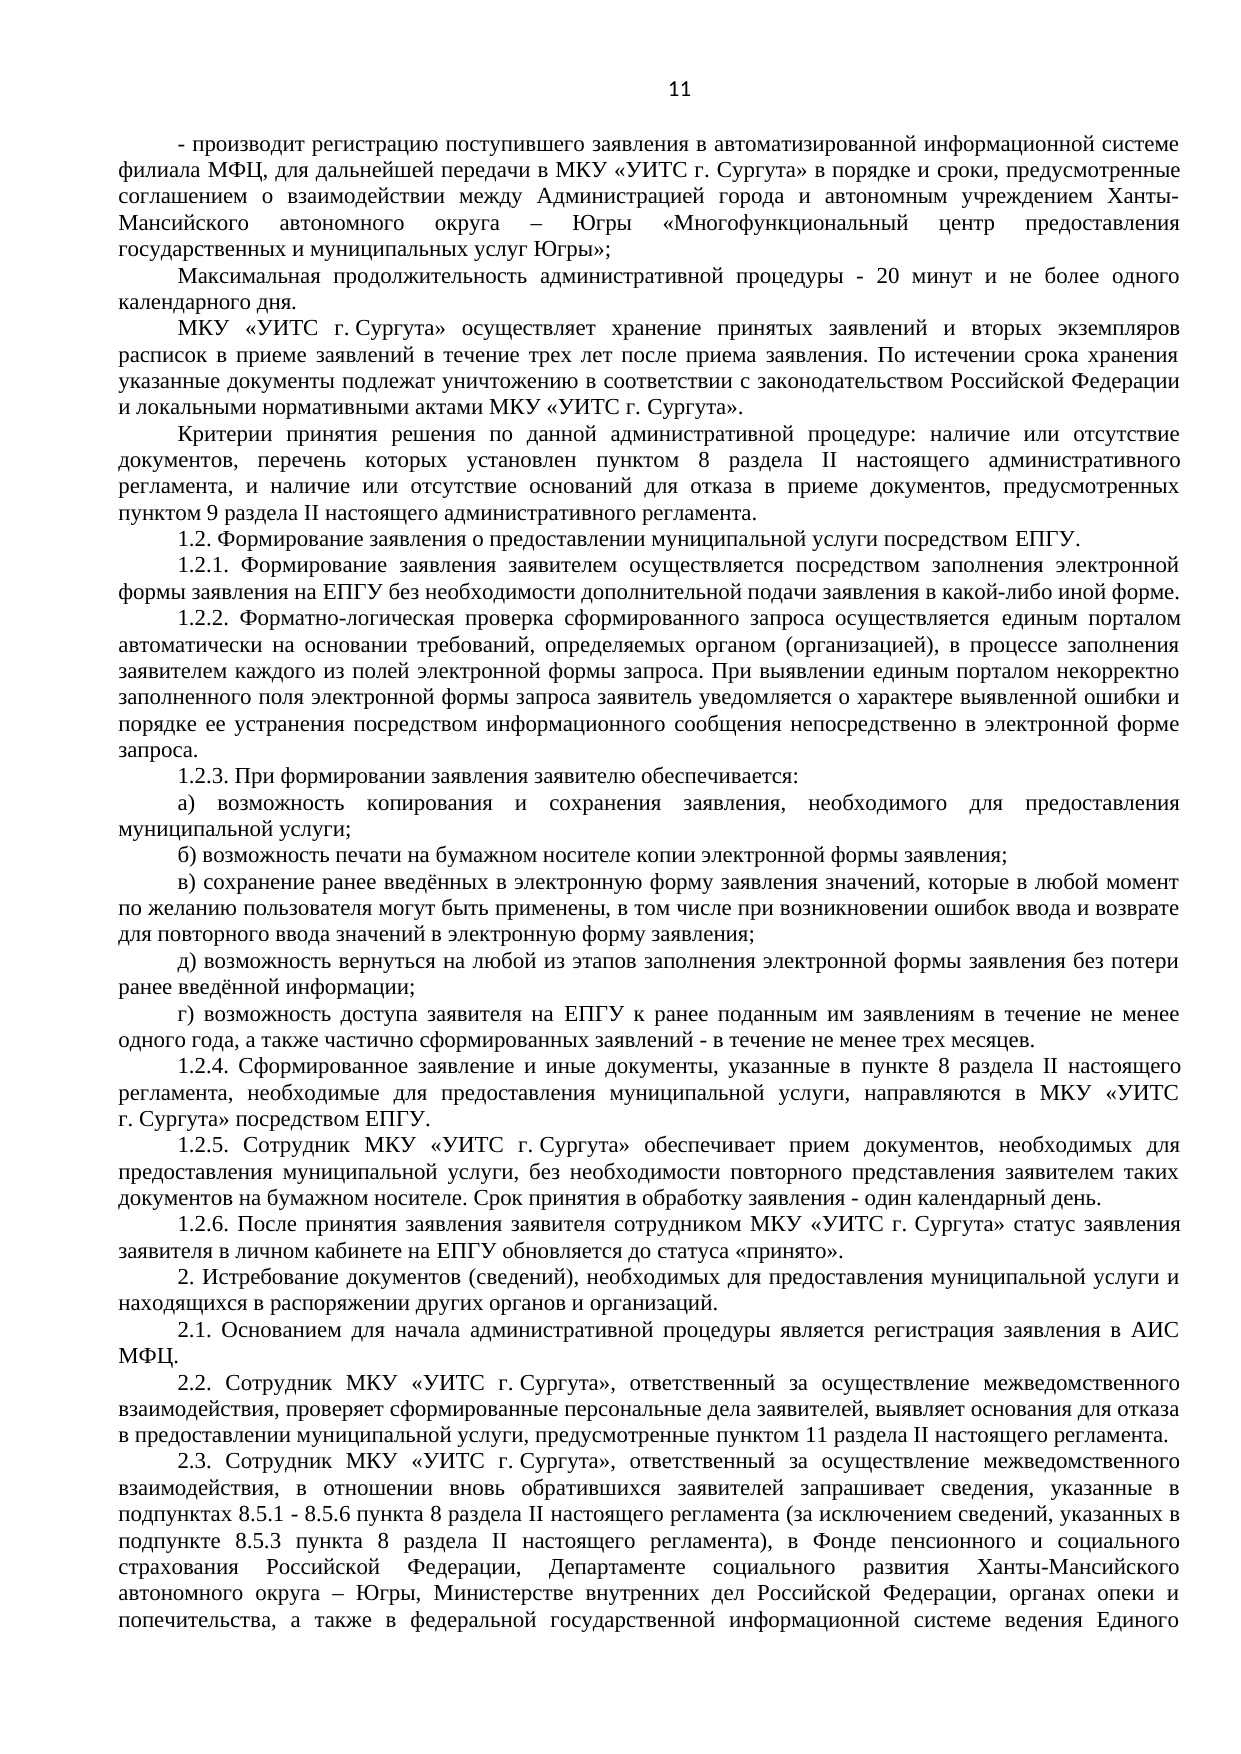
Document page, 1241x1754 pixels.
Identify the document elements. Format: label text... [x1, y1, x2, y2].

text - производит регистрацию поступившего заявления в автоматизированной информационной системе филиала МФЦ, для дальнейшей передачи в МКУ «УИТС г. Сургута» в порядке и сроки, предусмотренные соглашением о взаимодействии между Администрацией города и автономным учреждением Ханты-Мансийского автономного округа – Югры «Многофункциональный центр предоставления государственных и муниципальных услуг Югры»; [118, 130, 1181, 262]
text д) возможность вернуться на любой из этапов заполнения электронной формы заявления без потери ранее введённой информации; [118, 947, 1181, 999]
text 1.2.6. После принятия заявления заявителя сотрудником МКУ «УИТС г. Сургута» статус заявления заявителя в личном кабинете на ЕПГУ обновляется до статуса «принято». [118, 1210, 1181, 1263]
text 2.1. Основанием для начала административной процедуры является регистрация заявления в АИС МФЦ. [118, 1316, 1181, 1368]
text 2.2. Сотрудник МКУ «УИТС г. Сургута», ответственный за осуществление межведомственного взаимодействия, проверяет сформированные персональные дела заявителей, выявляет основания для отказа в предоставлении муниципальной услуги, предусмотренные пунктом 11 раздела II настоящего регламента. [118, 1368, 1181, 1448]
text в) сохранение ранее введённых в электронную форму заявления значений, которые в любой момент по желанию пользователя могут быть применены, в том числе при возникновении ошибок ввода и возврате для повторного ввода значений в электронную форму заявления; [118, 868, 1181, 947]
text б) возможность печати на бумажном носителе копии электронной формы заявления; [118, 841, 1181, 868]
text г) возможность доступа заявителя на ЕПГУ к ранее поданным им заявлениям в течение не менее одного года, а также частично сформированных заявлений - в течение не менее трех месяцев. [118, 999, 1181, 1052]
text 1.2.1. Формирование заявления заявителем осуществляется посредством заполнения электронной формы заявления на ЕПГУ без необходимости дополнительной подачи заявления в какой-либо иной форме. [118, 552, 1181, 604]
text Критерии принятия решения по данной административной процедуре: наличие или отсутствие документов, перечень которых установлен пунктом 8 раздела II настоящего административного регламента, и наличие или отсутствие оснований для отказа в приеме документов, предусмотренных пунктом 9 раздела II настоящего административного регламента. [118, 420, 1181, 525]
text 1.2.4. Сформированное заявление и иные документы, указанные в пункте 8 раздела II настоящего регламента, необходимые для предоставления муниципальной услуги, направляются в МКУ «УИТС г. Сургута» посредством ЕПГУ. [118, 1052, 1181, 1131]
text 1.2.3. При формировании заявления заявителю обеспечивается: [118, 762, 1181, 789]
text 1.2.2. Форматно-логическая проверка сформированного запроса осуществляется единым порталом автоматически на основании требований, определяемых органом (организацией), в процессе заполнения заявителем каждого из полей электронной формы запроса. При выявлении единым порталом некорректно заполненного поля электронной формы запроса заявитель уведомляется о характере выявленной ошибки и порядке ее устранения посредством информационного сообщения непосредственно в электронной форме запроса. [118, 604, 1181, 762]
text 1.2. Формирование заявления о предоставлении муниципальной услуги посредством ЕПГУ. [118, 525, 1181, 552]
text МКУ «УИТС г. Сургута» осуществляет хранение принятых заявлений и вторых экземпляров расписок в приеме заявлений в течение трех лет после приема заявления. По истечении срока хранения указанные документы подлежат уничтожению в соответствии с законодательством Российской Федерации и локальными нормативными актами МКУ «УИТС г. Сургута». [118, 314, 1181, 420]
text Максимальная продолжительность административной процедуры - 20 минут и не более одного календарного дня. [118, 262, 1181, 314]
text 1.2.5. Сотрудник МКУ «УИТС г. Сургута» обеспечивает прием документов, необходимых для предоставления муниципальной услуги, без необходимости повторного представления заявителем таких документов на бумажном носителе. Срок принятия в обработку заявления - один календарный день. [118, 1131, 1181, 1210]
text 2. Истребование документов (сведений), необходимых для предоставления муниципальной услуги и находящихся в распоряжении других органов и организаций. [118, 1263, 1181, 1316]
text а) возможность копирования и сохранения заявления, необходимого для предоставления муниципальной услуги; [118, 789, 1181, 841]
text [118, 1448, 1181, 1632]
